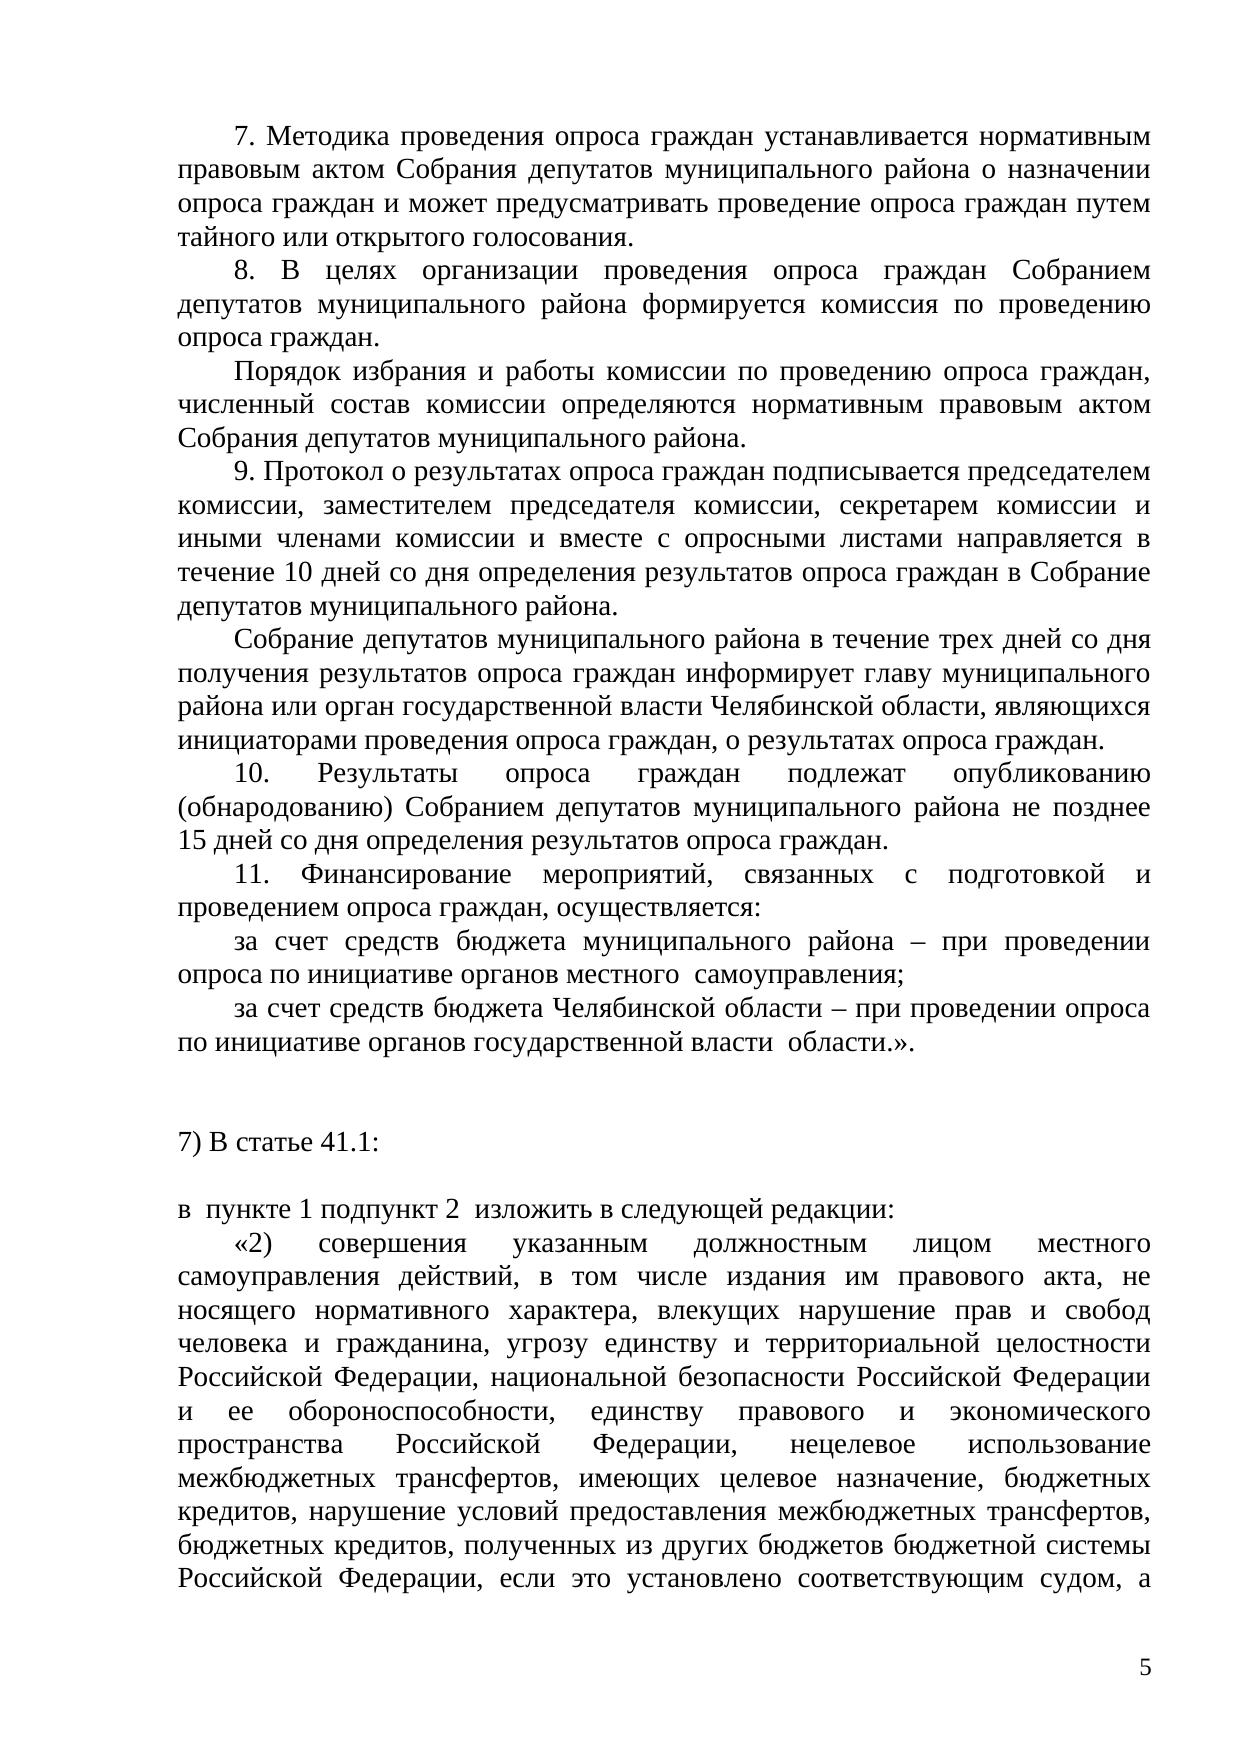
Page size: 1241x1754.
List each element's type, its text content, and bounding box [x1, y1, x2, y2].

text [177, 1225, 1152, 1594]
text Собрание депутатов муниципального района в течение трех дней со дня получения результатов опроса граждан информирует главу муниципального района или орган государственной власти Челябинской области, являющихся инициаторами проведения опроса граждан, о результатах опроса граждан. [177, 621, 1152, 755]
text 10. Результаты опроса граждан подлежат опубликованию (обнародованию) Собранием депутатов муниципального района не позднее 15 дней со дня определения результатов опроса граждан. [177, 755, 1152, 856]
text за счет средств бюджета Челябинской области – при проведении опроса по инициативе органов государственной власти области.». [177, 990, 1152, 1057]
text 7. Методика проведения опроса граждан устанавливается нормативным правовым актом Собрания депутатов муниципального района о назначении опроса граждан и может предусматривать проведение опроса граждан путем тайного или открытого голосования. [177, 118, 1152, 252]
text Порядок избрания и работы комиссии по проведению опроса граждан, численный состав комиссии определяются нормативным правовым актом Собрания депутатов муниципального района. [177, 353, 1152, 453]
text 11. Финансирование мероприятий, связанных с подготовкой и проведением опроса граждан, осуществляется: [177, 856, 1152, 923]
text в пункте 1 подпункт 2 изложить в следующей редакции: [177, 1191, 1152, 1225]
text 7) В статье 41.1: [177, 1124, 1152, 1158]
text 9. Протокол о результатах опроса граждан подписывается председателем комиссии, заместителем председателя комиссии, секретарем комиссии и иными членами комиссии и вместе с опросными листами направляется в течение 10 дней со дня определения результатов опроса граждан в Собрание депутатов муниципального района. [177, 453, 1152, 621]
text 8. В целях организации проведения опроса граждан Собранием депутатов муниципального района формируется комиссия по проведению опроса граждан. [177, 252, 1152, 353]
text за счет средств бюджета муниципального района – при проведении опроса по инициативе органов местного самоуправления; [177, 923, 1152, 990]
